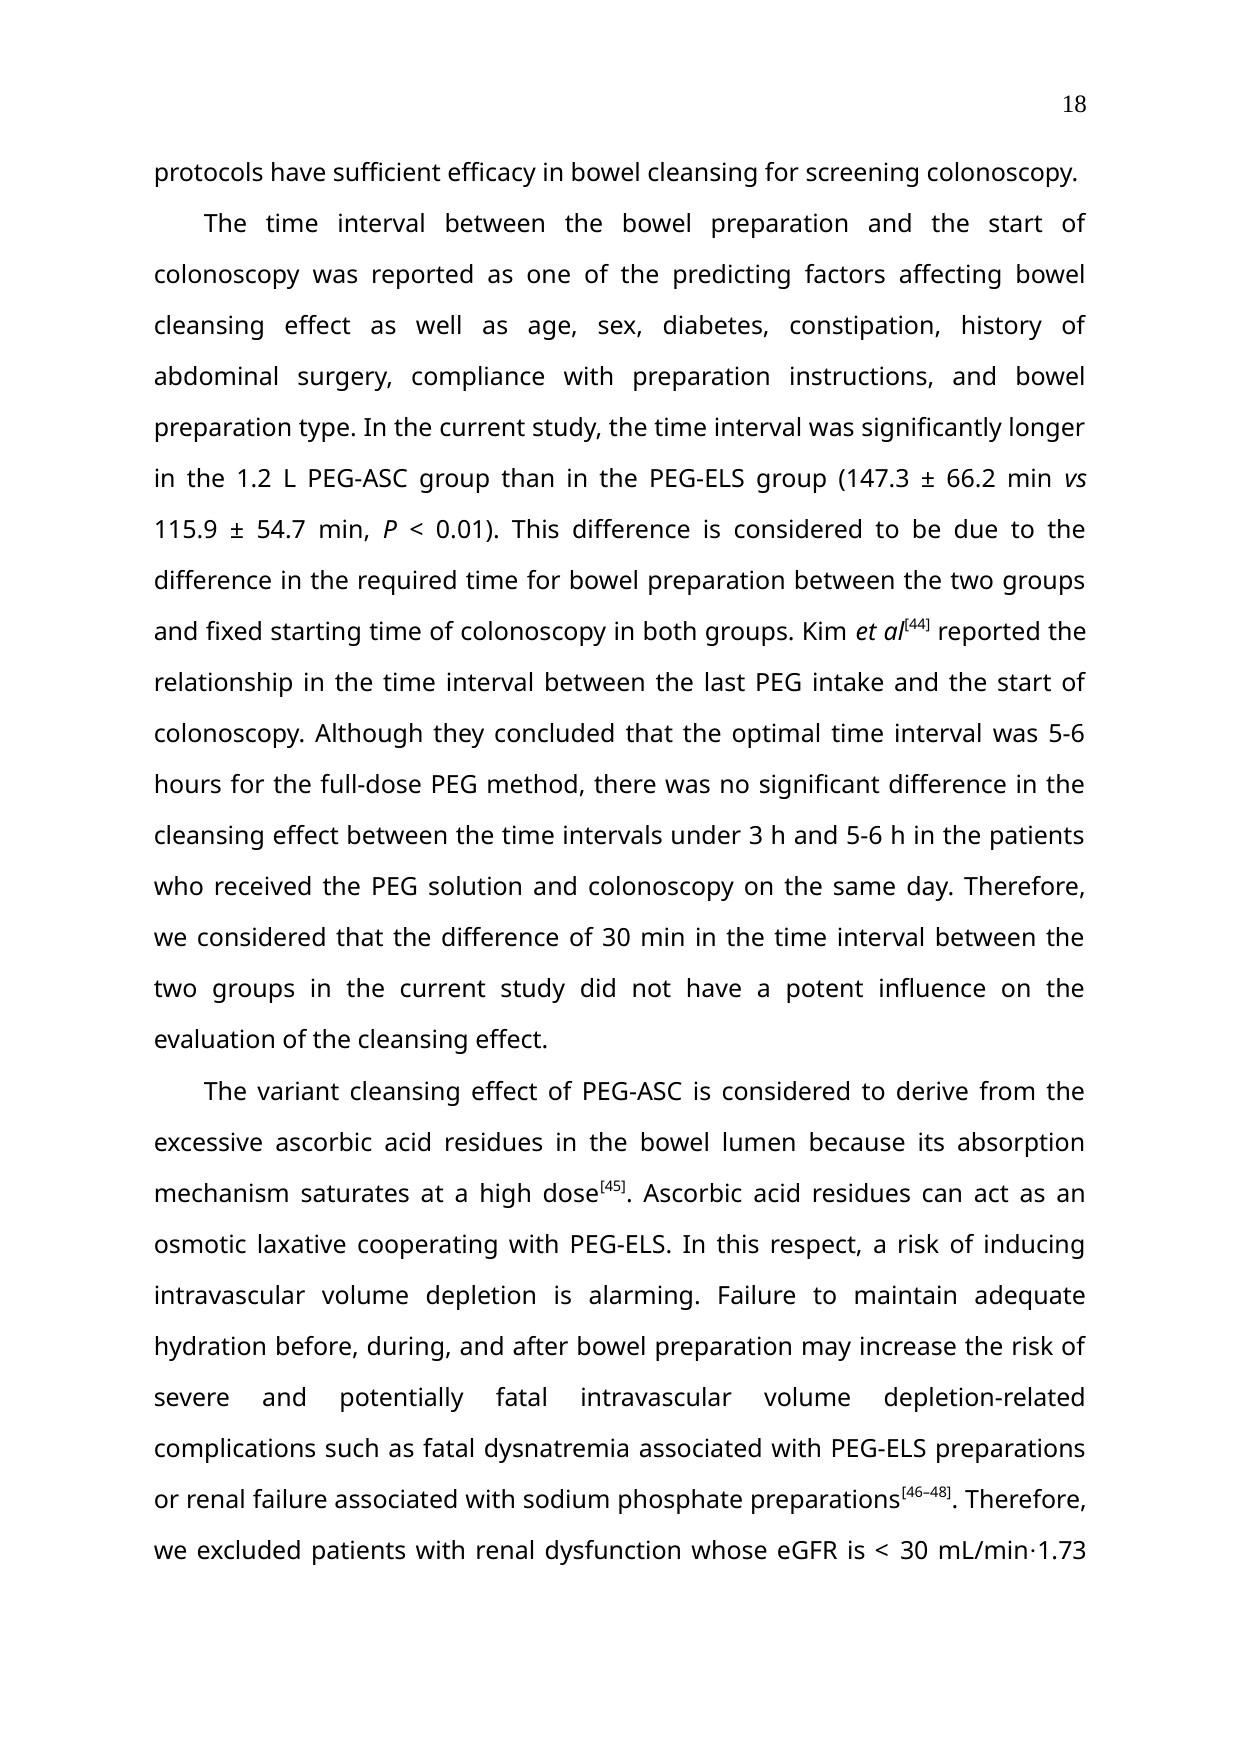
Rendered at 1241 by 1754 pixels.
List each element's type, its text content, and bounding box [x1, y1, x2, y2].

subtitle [153, 154, 1087, 188]
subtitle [153, 1073, 1087, 1567]
text The time interval between the bowel preparation and the start of colonoscopy was reported as one of the predicting factors affecting bowel cleansing effect as well as age, sex, diabetes, constipation, history of abdominal surgery, compliance with preparation instructions, and bowel preparation type. In the current study, the time interval was significantly longer in the 1.2 L PEG-ASC group than in the PEG-ELS group (147.3 ± 66.2 min vs 115.9 ± 54.7 min, P < 0.01). This difference is considered to be due to the difference in the required time for bowel preparation between the two groups and fixed starting time of colonoscopy in both groups. Kim et al[44] reported the relationship in the time interval between the last PEG intake and the start of colonoscopy. Although they concluded that the optimal time interval was 5-6 hours for the full-dose PEG method, there was no significant difference in the cleansing effect between the time intervals under 3 h and 5-6 h in the patients who received the PEG solution and colonoscopy on the same day. Therefore, we considered that the difference of 30 min in the time interval between the two groups in the current study did not have a potent influence on the evaluation of the cleansing effect. [153, 206, 1087, 1056]
